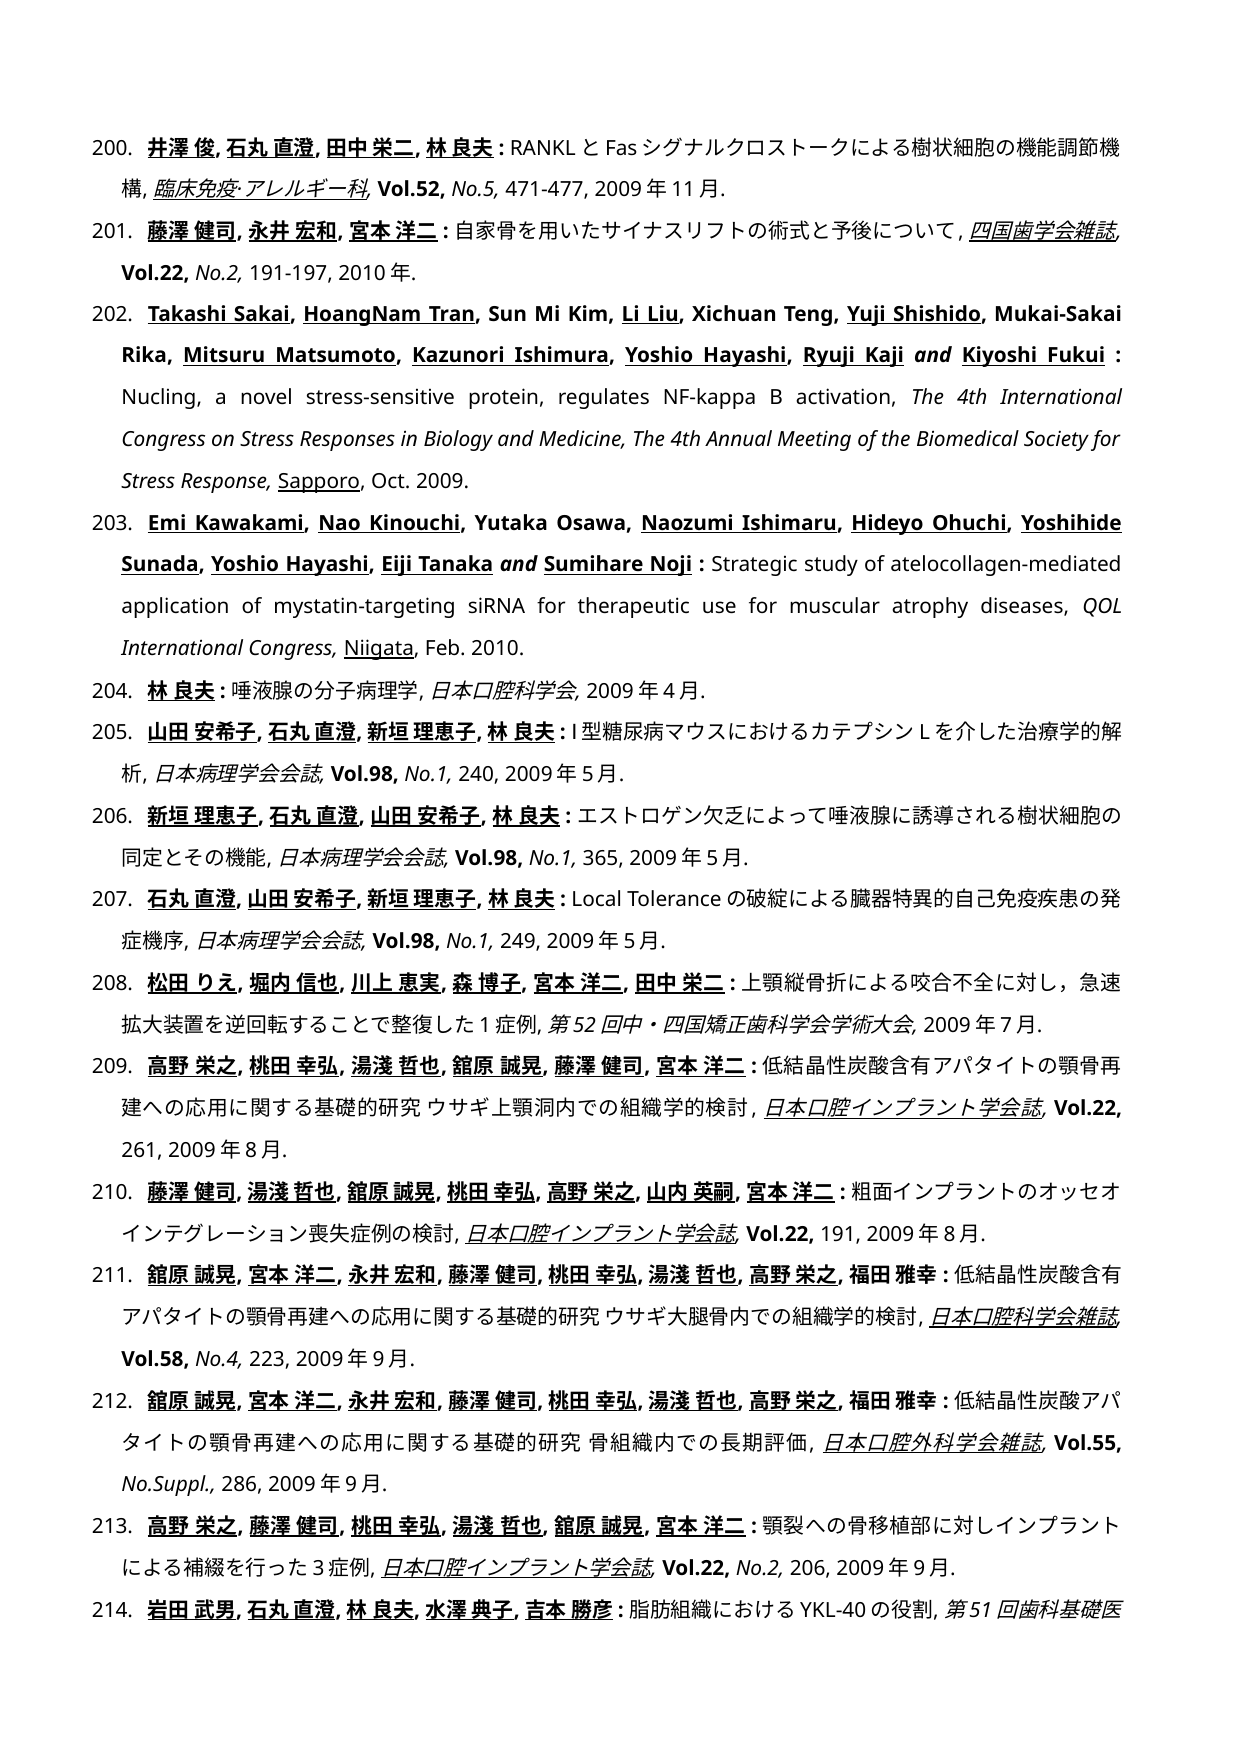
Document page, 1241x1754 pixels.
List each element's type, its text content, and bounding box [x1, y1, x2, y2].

list 石丸 直澄, 山田 安希子, 新垣 理恵子, 林 良夫 : Local Toleranceの破綻による臓器特異的自己免疫疾患の発症機序, 日本病理学会会誌, Vol.98, No.1, 249, 2009年5月. [92, 877, 1122, 961]
list 藤澤 健司, 湯淺 哲也, 舘原 誠晃, 桃田 幸弘, 高野 栄之, 山内 英嗣, 宮本 洋二 : 粗面インプラントのオッセオインテグレーション喪失症例の検討, 日本口腔インプラント学会誌, Vol.22, 191, 2009年8月. [92, 1169, 1122, 1253]
list 藤澤 健司, 永井 宏和, 宮本 洋二 : 自家骨を用いたサイナスリフトの術式と予後について, 四国歯学会雑誌, Vol.22, No.2, 191-197, 2010年. [92, 209, 1122, 292]
list 山田 安希子, 石丸 直澄, 新垣 理恵子, 林 良夫 : Ⅰ型糖尿病マウスにおけるカテプシンLを介した治療学的解析, 日本病理学会会誌, Vol.98, No.1, 240, 2009年5月. [92, 710, 1122, 793]
list 高野 栄之, 藤澤 健司, 桃田 幸弘, 湯淺 哲也, 舘原 誠晃, 宮本 洋二 : 顎裂への骨移植部に対しインプラントによる補綴を行った3症例, 日本口腔インプラント学会誌, Vol.22, No.2, 206, 2009年9月. [92, 1503, 1122, 1587]
list Takashi Sakai, HoangNam Tran, Sun Mi Kim, Li Liu, Xichuan Teng, Yuji Shishido, Mukai-Sakai Rika, Mitsuru Matsumoto, Kazunori Ishimura, Yoshio Hayashi, Ryuji Kaji and Kiyoshi Fukui : Nucling, a novel stress-sensitive protein, regulates NF-kappa B activation, The 4th International Congress on Stress Responses in Biology and Medicine, The 4th Annual Meeting of the Biomedical Society for Stress Response, Sapporo, Oct. 2009. [92, 292, 1122, 501]
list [92, 1587, 1122, 1629]
list 舘原 誠晃, 宮本 洋二, 永井 宏和, 藤澤 健司, 桃田 幸弘, 湯淺 哲也, 高野 栄之, 福田 雅幸 : 低結晶性炭酸アパタイトの顎骨再建への応用に関する基礎的研究 骨組織内での長期評価, 日本口腔外科学会雑誌, Vol.55, No.Suppl., 286, 2009年9月. [92, 1378, 1122, 1503]
list Emi Kawakami, Nao Kinouchi, Yutaka Osawa, Naozumi Ishimaru, Hideyo Ohuchi, Yoshihide Sunada, Yoshio Hayashi, Eiji Tanaka and Sumihare Noji : Strategic study of atelocollagen-mediated application of mystatin-targeting siRNA for therapeutic use for muscular atrophy diseases, QOL International Congress, Niigata, Feb. 2010. [92, 501, 1122, 668]
list 新垣 理恵子, 石丸 直澄, 山田 安希子, 林 良夫 : エストロゲン欠乏によって唾液腺に誘導される樹状細胞の同定とその機能, 日本病理学会会誌, Vol.98, No.1, 365, 2009年5月. [92, 793, 1122, 877]
list 井澤 俊, 石丸 直澄, 田中 栄二, 林 良夫 : RANKLとFasシグナルクロストークによる樹状細胞の機能調節機構, 臨床免疫·アレルギー科, Vol.52, No.5, 471-477, 2009年11月. [92, 125, 1122, 209]
list 林 良夫 : 唾液腺の分子病理学, 日本口腔科学会, 2009年4月. [92, 668, 1122, 710]
list 松田 りえ, 堀内 信也, 川上 恵実, 森 博子, 宮本 洋二, 田中 栄二 : 上顎縦骨折による咬合不全に対し，急速拡大装置を逆回転することで整復した1症例, 第52回中・四国矯正歯科学会学術大会, 2009年7月. [92, 961, 1122, 1044]
list 舘原 誠晃, 宮本 洋二, 永井 宏和, 藤澤 健司, 桃田 幸弘, 湯淺 哲也, 高野 栄之, 福田 雅幸 : 低結晶性炭酸含有アパタイトの顎骨再建への応用に関する基礎的研究 ウサギ大腿骨内での組織学的検討, 日本口腔科学会雑誌, Vol.58, No.4, 223, 2009年9月. [92, 1253, 1122, 1378]
list 高野 栄之, 桃田 幸弘, 湯淺 哲也, 舘原 誠晃, 藤澤 健司, 宮本 洋二 : 低結晶性炭酸含有アパタイトの顎骨再建への応用に関する基礎的研究 ウサギ上顎洞内での組織学的検討, 日本口腔インプラント学会誌, Vol.22, 261, 2009年8月. [92, 1044, 1122, 1169]
